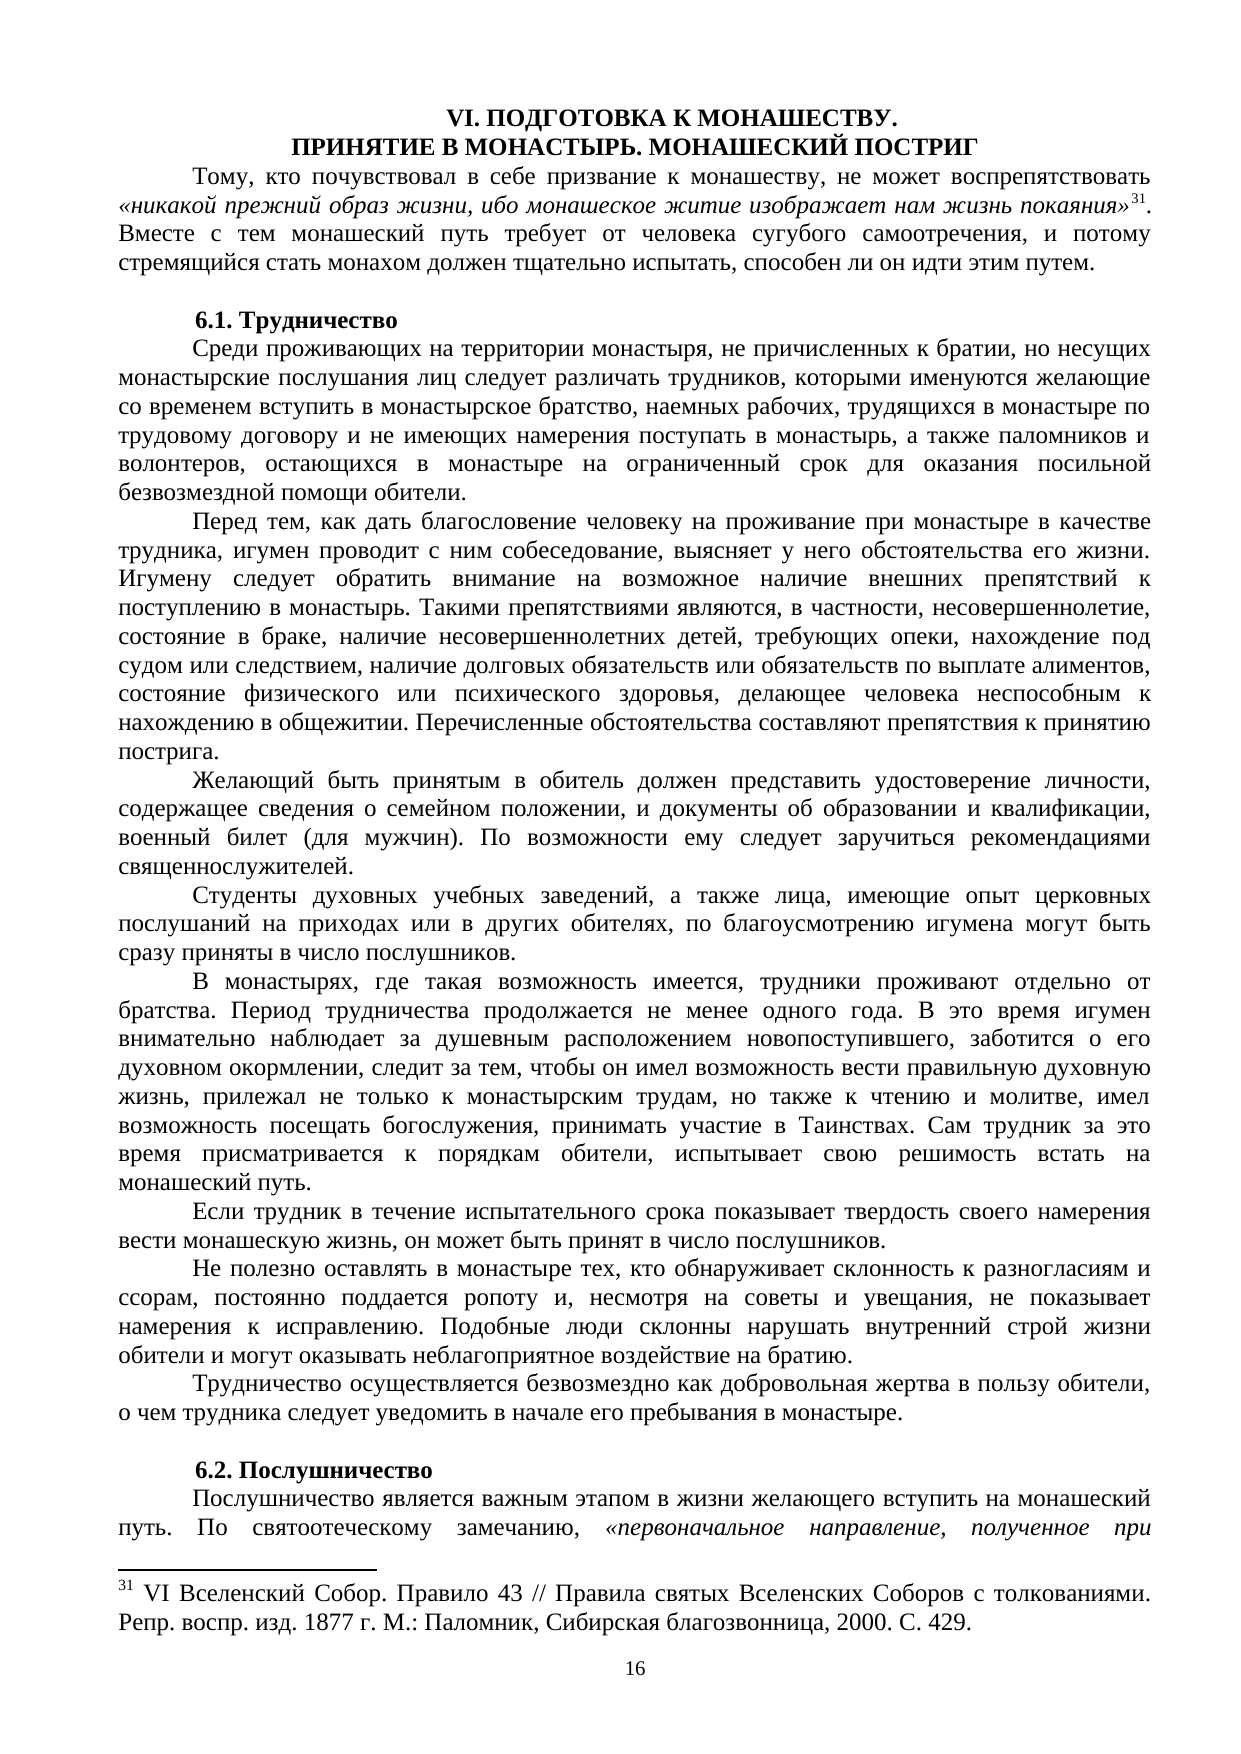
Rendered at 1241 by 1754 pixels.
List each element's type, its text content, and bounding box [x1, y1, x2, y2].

text Среди проживающих на территории монастыря, не причисленных к братии, но несущих монастырские послушания лиц следует различать трудников, которыми именуются желающие со временем вступить в монастырское братство, наемных рабочих, трудящихся в монастыре по трудовому договору и не имеющих намерения поступать в монастырь, а также паломников и волонтеров, остающихся в монастыре на ограниченный срок для оказания посильной безвозмездной помощи обители. [118, 333, 1152, 506]
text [118, 1483, 1152, 1541]
text Если трудник в течение испытательного срока показывает твердость своего намерения вести монашескую жизнь, он может быть принят в число послушников. [118, 1196, 1152, 1253]
text Не полезно оставлять в монастыре тех, кто обнаруживает склонность к разногласиям и ссорам, постоянно поддается ропоту и, несмотря на советы и увещания, не показывает намерения к исправлению. Подобные люди склонны нарушать внутренний строй жизни обители и могут оказывать неблагоприятное воздействие на братию. [118, 1253, 1152, 1368]
text ПРИНЯТИЕ В МОНАСТЫРЬ. МОНАШЕСКИЙ ПОСТРИГ [118, 132, 1152, 161]
text Тому, кто почувствовал в себе призвание к монашеству, не может воспрепятствовать «никакой прежний образ жизни, ибо монашеское житие изображает нам жизнь покаяния». Вместе с тем монашеский путь требует от человека сугубого самоотречения, и потому стремящийся стать монахом должен тщательно испытать, способен ли он идти этим путем. [118, 161, 1152, 276]
text Трудничество осуществляется безвозмездно как добровольная жертва в пользу обители, о чем трудника следует уведомить в начале его пребывания в монастыре. [118, 1368, 1152, 1426]
subtitle 6.1. Трудничество [195, 305, 1152, 333]
text Перед тем, как дать благословение человеку на проживание при монастыре в качестве трудника, игумен проводит с ним собеседование, выясняет у него обстоятельства его жизни. Игумену следует обратить внимание на возможное наличие внешних препятствий к поступлению в монастырь. Такими препятствиями являются, в частности, несовершеннолетие, состояние в браке, наличие несовершеннолетних детей, требующих опеки, нахождение под судом или следствием, наличие долговых обязательств или обязательств по выплате алиментов, состояние физического или психического здоровья, делающее человека неспособным к нахождению в общежитии. Перечисленные обстоятельства составляют препятствия к принятию пострига. [118, 506, 1152, 765]
subtitle 6.2. Послушничество [195, 1455, 1152, 1483]
text Желающий быть принятым в обитель должен представить удостоверение личности, содержащее сведения о семейном положении, и документы об образовании и квалификации, военный билет (для мужчин). По возможности ему следует заручиться рекомендациями священнослужителей. [118, 765, 1152, 880]
subtitle VI. ПОДГОТОВКА К МОНАШЕСТВУ. [118, 103, 1152, 132]
text В монастырях, где такая возможность имеется, трудники проживают отдельно от братства. Период трудничества продолжается не менее одного года. В это время игумен внимательно наблюдает за душевным расположением новопоступившего, заботится о его духовном окормлении, следит за тем, чтобы он имел возможность вести правильную духовную жизнь, прилежал не только к монастырским трудам, но также к чтению и молитве, имел возможность посещать богослужения, принимать участие в Таинствах. Сам трудник за это время присматривается к порядкам обители, испытывает свою решимость встать на монашеский путь. [118, 966, 1152, 1196]
text Студенты духовных учебных заведений, а также лица, имеющие опыт церковных послушаний на приходах или в других обителях, по благоусмотрению игумена могут быть сразу приняты в число послушников. [118, 880, 1152, 966]
